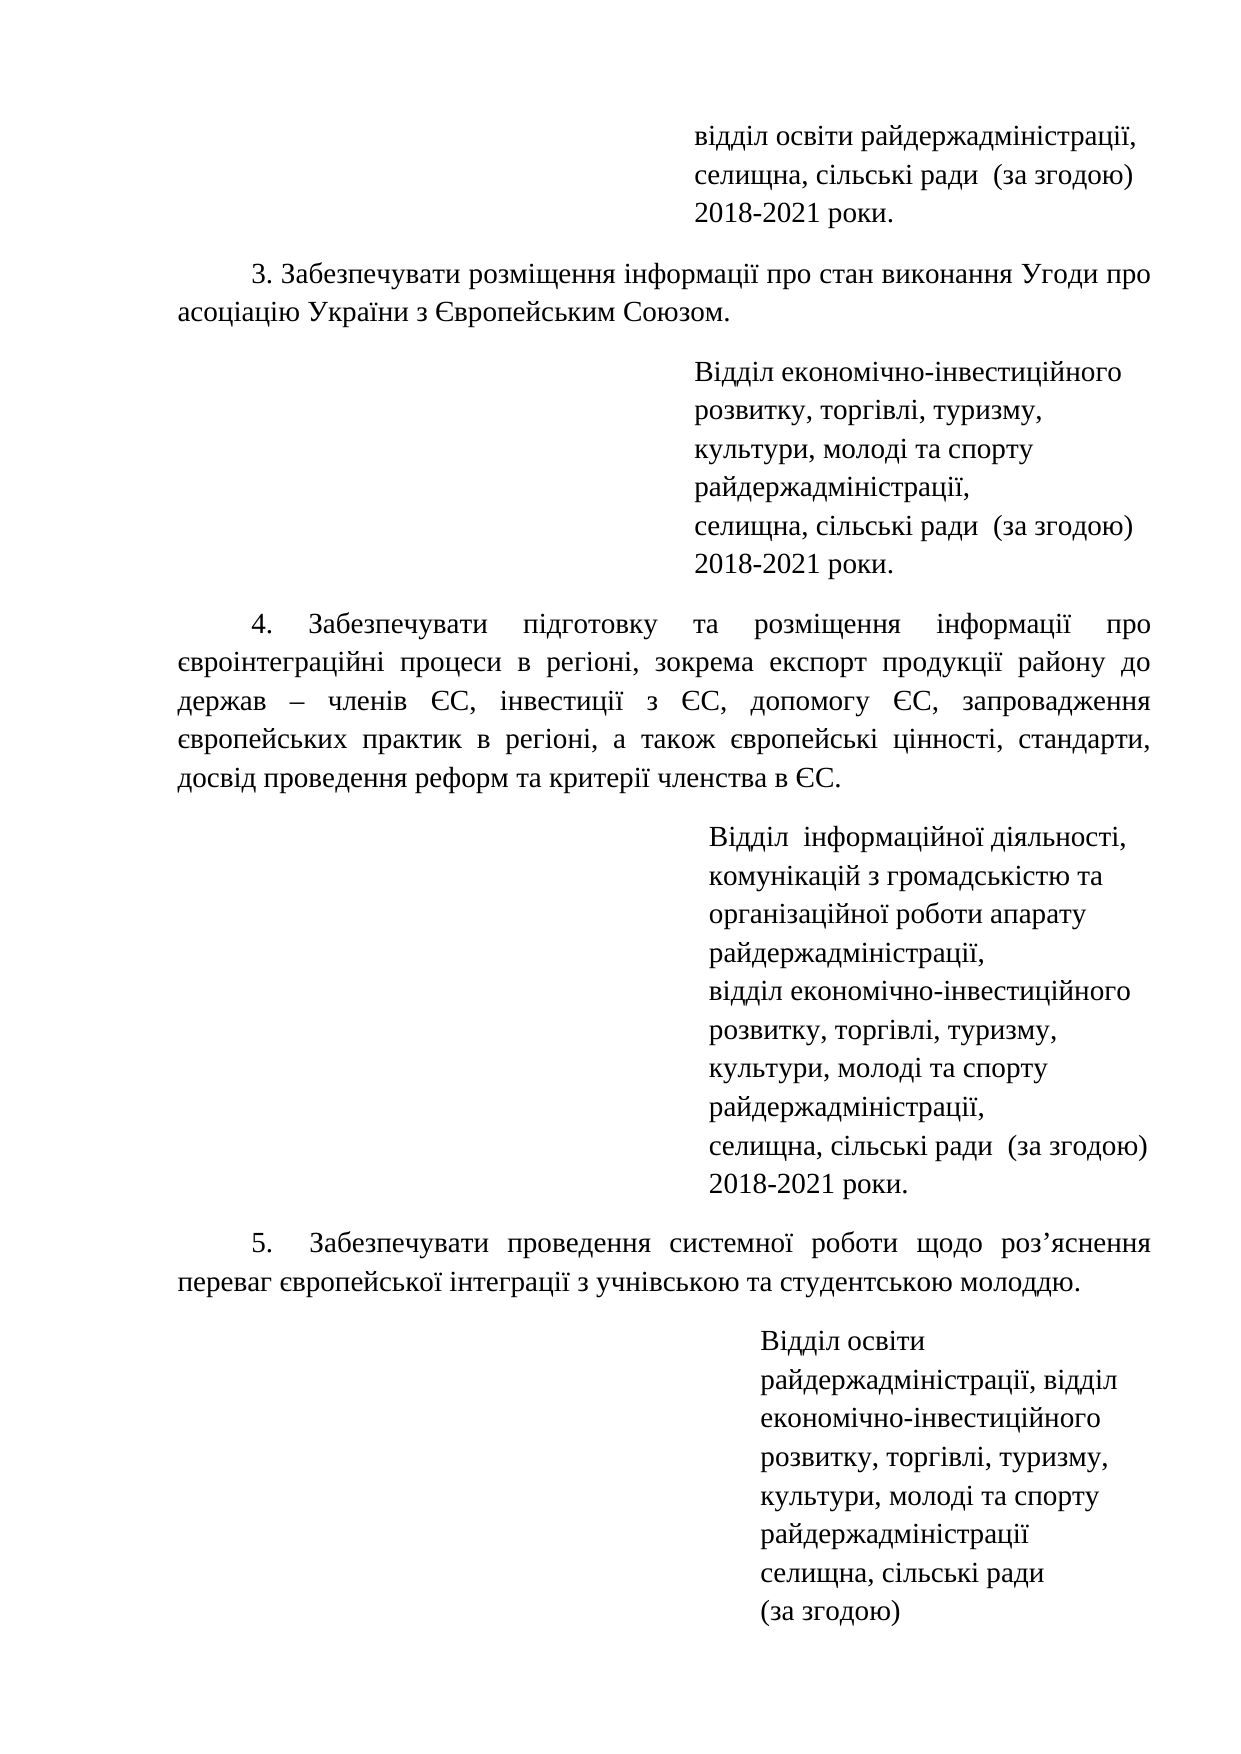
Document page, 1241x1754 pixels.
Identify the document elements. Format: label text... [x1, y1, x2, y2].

text 2018-2021 роки. [709, 1166, 1152, 1200]
text (за згодою) [760, 1593, 1152, 1627]
text Відділ економічно-інвестиційного розвитку, торгівлі, туризму, культури, молоді та спорту райдержадміністрації, [694, 354, 1152, 503]
text Відділ інформаційної діяльності, комунікацій з громадськістю та організаційної роботи апарату райдержадміністрації, [709, 819, 1152, 968]
text селищна, сільські ради (за згодою) [694, 508, 1152, 541]
text селищна, сільські ради (за згодою) 2018-2021 роки. [694, 157, 1152, 229]
text селищна, сільські ради [760, 1555, 1152, 1588]
text 4. Забезпечувати підготовку та розміщення інформації про євроінтеграційні процеси в регіоні, зокрема експорт продукції району до держав – членів ЄС, інвестиції з ЄС, допомогу ЄС, запровадження європейських практик в регіоні, а також європейські цінності, стандарти, досвід проведення реформ та критерії членства в ЄС. [177, 606, 1152, 793]
text відділ освіти райдержадміністрації, [694, 118, 1152, 152]
text 3. Забезпечувати розміщення інформації про стан виконання Угоди про асоціацію України з Європейським Союзом. [177, 256, 1152, 328]
text 2018-2021 роки. [694, 546, 1152, 580]
text 5. Забезпечувати проведення системної роботи щодо роз’яснення переваг європейської інтеграції з учнівською та студентською молоддю. [177, 1226, 1152, 1298]
text селищна, сільські ради (за згодою) [709, 1128, 1152, 1161]
text Відділ освіти райдержадміністрації, відділ економічно-інвестиційного розвитку, торгівлі, туризму, культури, молоді та спорту райдержадміністрації [760, 1323, 1152, 1550]
text відділ економічно-інвестиційного розвитку, торгівлі, туризму, культури, молоді та спорту райдержадміністрації, [709, 973, 1152, 1123]
